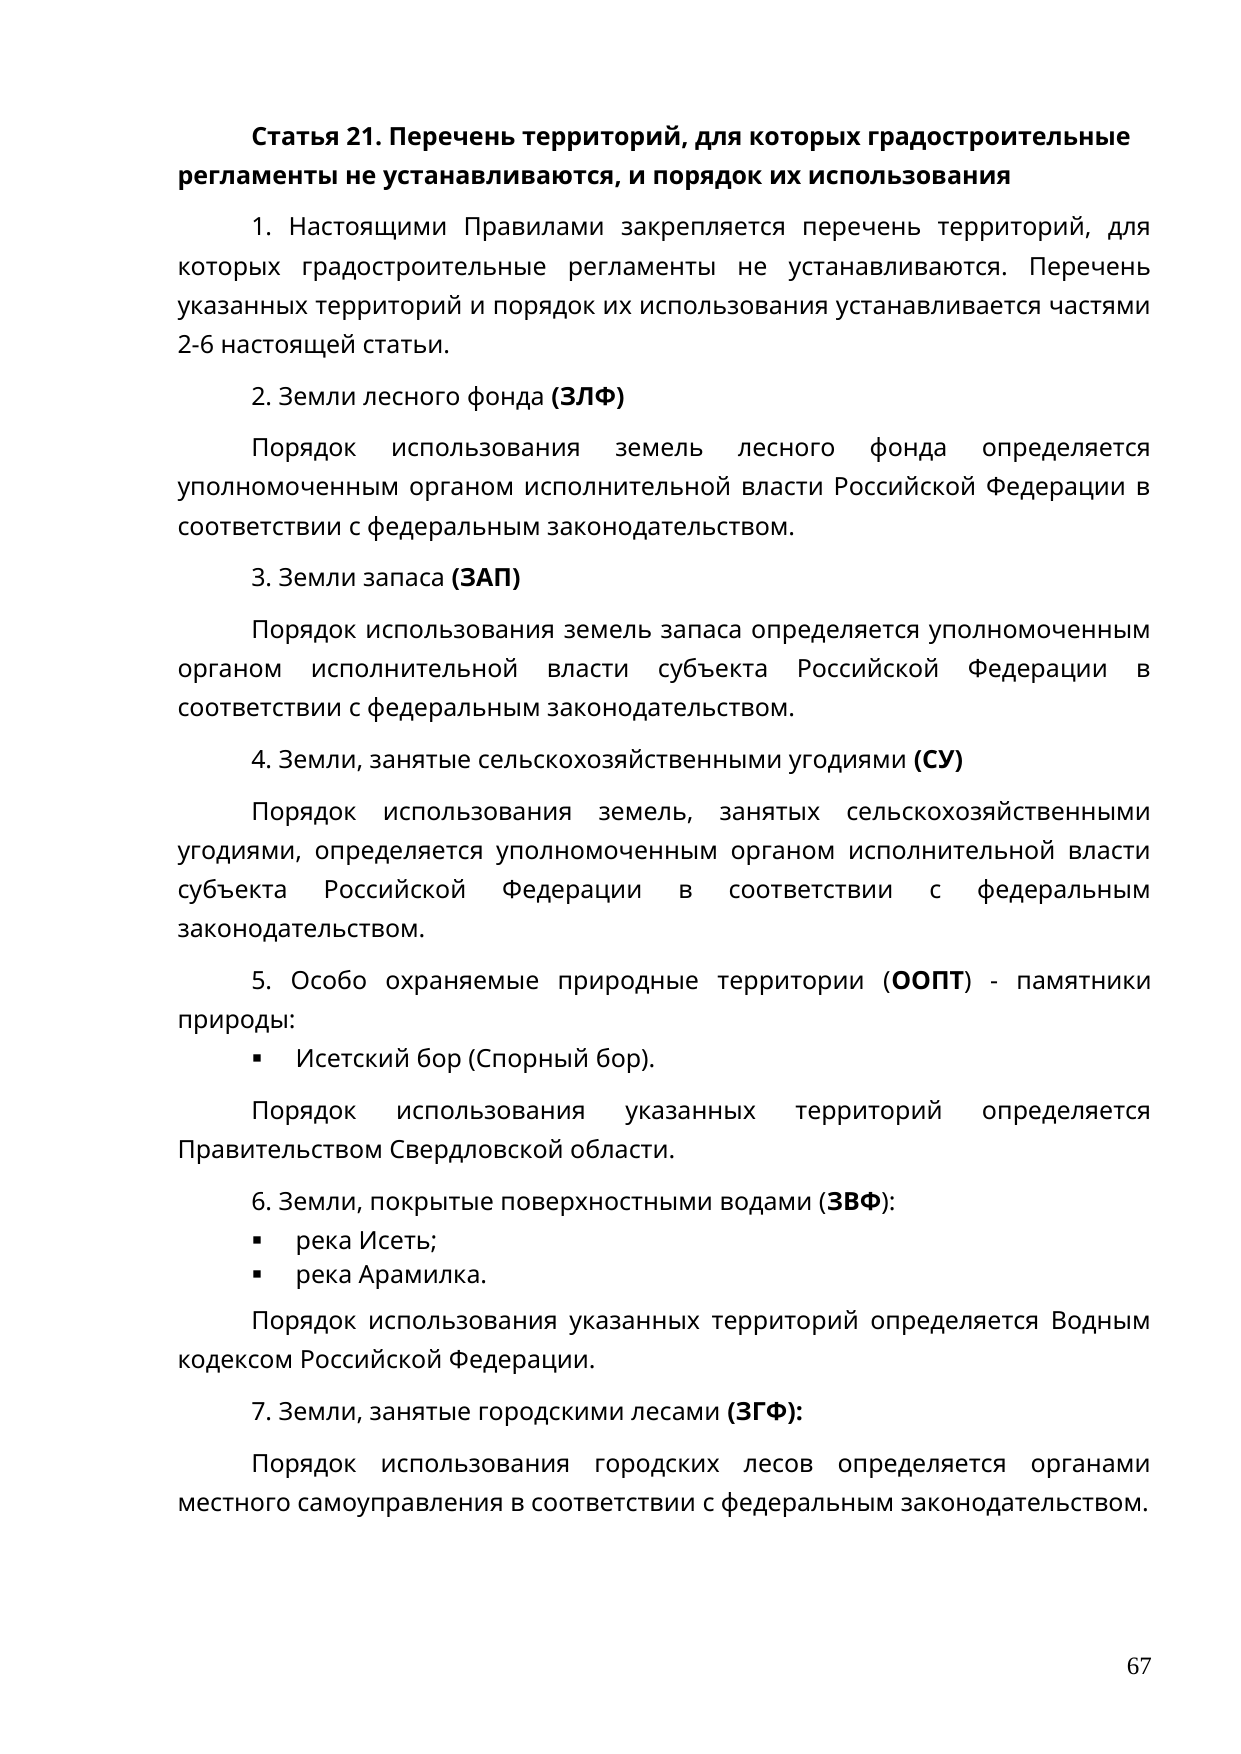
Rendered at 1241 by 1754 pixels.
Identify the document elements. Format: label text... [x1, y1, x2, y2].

text Исетский бор (Спорный бор). [251, 1041, 1152, 1075]
text Порядок использования городских лесов определяется органами местного самоуправления в соответствии с федеральным законодательством. [177, 1445, 1152, 1519]
text 1. Настоящими Правилами закрепляется перечень территорий, для которых градостроительные регламенты не устанавливаются. Перечень указанных территорий и порядок их использования устанавливается частями 2-6 настоящей статьи. [177, 209, 1152, 361]
text Порядок использования земель лесного фонда определяется уполномоченным органом исполнительной власти Российской Федерации в соответствии с федеральным законодательством. [177, 430, 1152, 542]
text 7. Земли, занятые городскими лесами (ЗГФ): [177, 1394, 1152, 1428]
text Статья 21. Перечень территорий, для которых градостроительные регламенты не устанавливаются, и порядок их использования [177, 118, 1152, 191]
text Порядок использования земель, занятых сельскохозяйственными угодиями, определяется уполномоченным органом исполнительной власти субъекта Российской Федерации в соответствии с федеральным законодательством. [177, 793, 1152, 945]
text Порядок использования земель запаса определяется уполномоченным органом исполнительной власти субъекта Российской Федерации в соответствии с федеральным законодательством. [177, 611, 1152, 724]
text 6. Земли, покрытые поверхностными водами (ЗВФ): [177, 1183, 1152, 1217]
text Порядок использования указанных территорий определяется Водным кодексом Российской Федерации. [177, 1303, 1152, 1376]
text 5. Особо охраняемые природные территории (ООПТ) - памятники природы: [177, 962, 1152, 1036]
list река Арамилка. [251, 1256, 1152, 1290]
text 3. Земли запаса (ЗАП) [177, 560, 1152, 594]
list река Исеть; [251, 1222, 1152, 1256]
text 4. Земли, занятые сельскохозяйственными угодиями (СУ) [177, 741, 1152, 776]
text 2. Земли лесного фонда (ЗЛФ) [177, 378, 1152, 412]
text Порядок использования указанных территорий определяется Правительством Свердловской области. [177, 1092, 1152, 1166]
